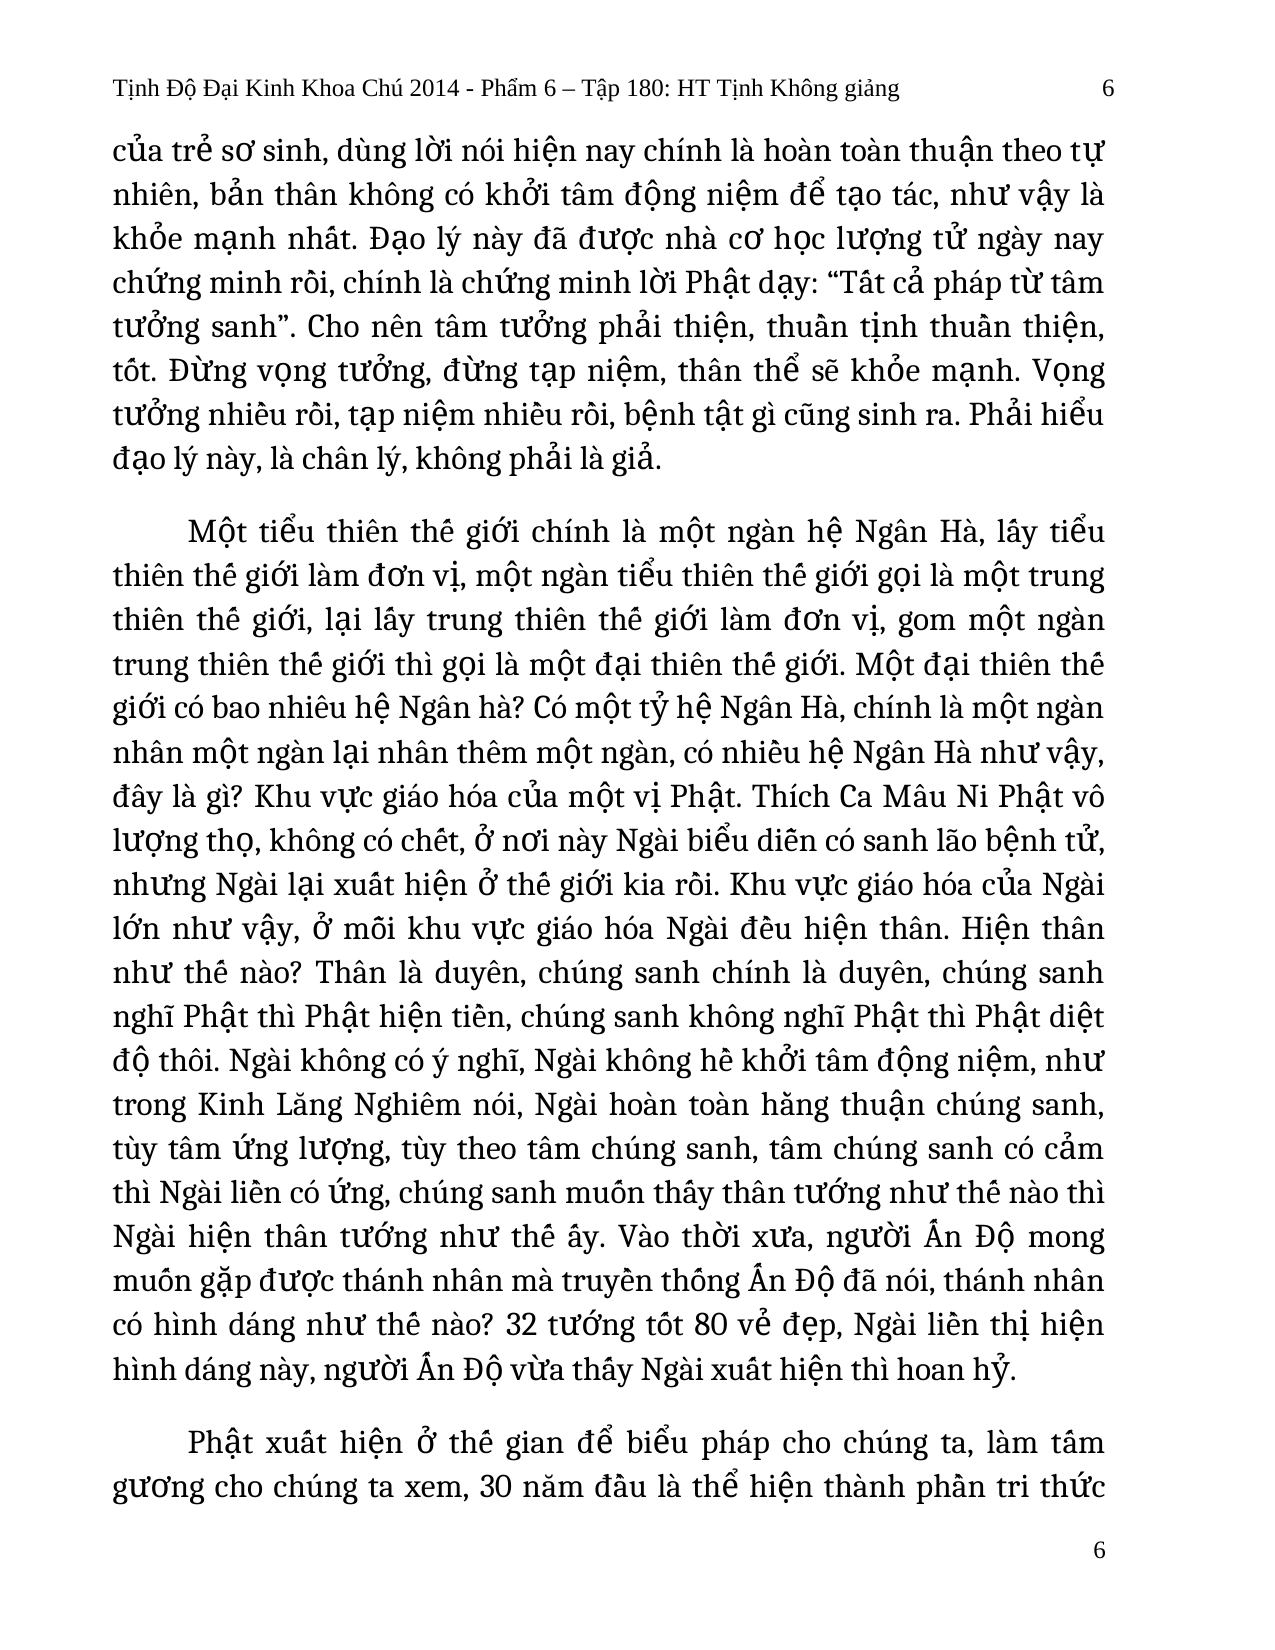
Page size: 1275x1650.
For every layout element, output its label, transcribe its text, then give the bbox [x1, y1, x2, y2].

text Một tiểu thiên thế giới chính là một ngàn hệ Ngân Hà, lấy tiểu thiên thế giới làm đơn vị, một ngàn tiểu thiên thế giới gọi là một trung thiên thế giới, lại lấy trung thiên thế giới làm đơn vị, gom một ngàn trung thiên thế giới thì gọi là một đại thiên thế giới. Một đại thiên thế giới có bao nhiêu hệ Ngân hà? Có một tỷ hệ Ngân Hà, chính là một ngàn nhân một ngàn lại nhân thêm một ngàn, có nhiều hệ Ngân Hà như vậy, đây là gì? Khu vực giáo hóa của một vị Phật. Thích Ca Mâu Ni Phật vô lượng thọ, không có chết, ở nơi này Ngài biểu diễn có sanh lão bệnh tử, nhưng Ngài lại xuất hiện ở thế giới kia rồi. Khu vực giáo hóa của Ngài lớn như vậy, ở mỗi khu vực giáo hóa Ngài đều hiện thân. Hiện thân như thế nào? Thân là duyên, chúng sanh chính là duyên, chúng sanh nghĩ Phật thì Phật hiện tiền, chúng sanh không nghĩ Phật thì Phật diệt độ thôi. Ngài không có ý nghĩ, Ngài không hề khởi tâm động niệm, như trong Kinh Lăng Nghiêm nói, Ngài hoàn toàn hằng thuận chúng sanh, tùy tâm ứng lượng, tùy theo tâm chúng sanh, tâm chúng sanh có cảm thì Ngài liền có ứng, chúng sanh muốn thấy thân tướng như thế nào thì Ngài hiện thân tướng như thế ấy. Vào thời xưa, người Ấn Độ mong muốn gặp được thánh nhân mà truyền thống Ấn Độ đã nói, thánh nhân có hình dáng như thế nào? 32 tướng tốt 80 vẻ đẹp, Ngài liền thị hiện hình dáng này, người Ấn Độ vừa thấy Ngài xuất hiện thì hoan hỷ. [112, 513, 1106, 1388]
